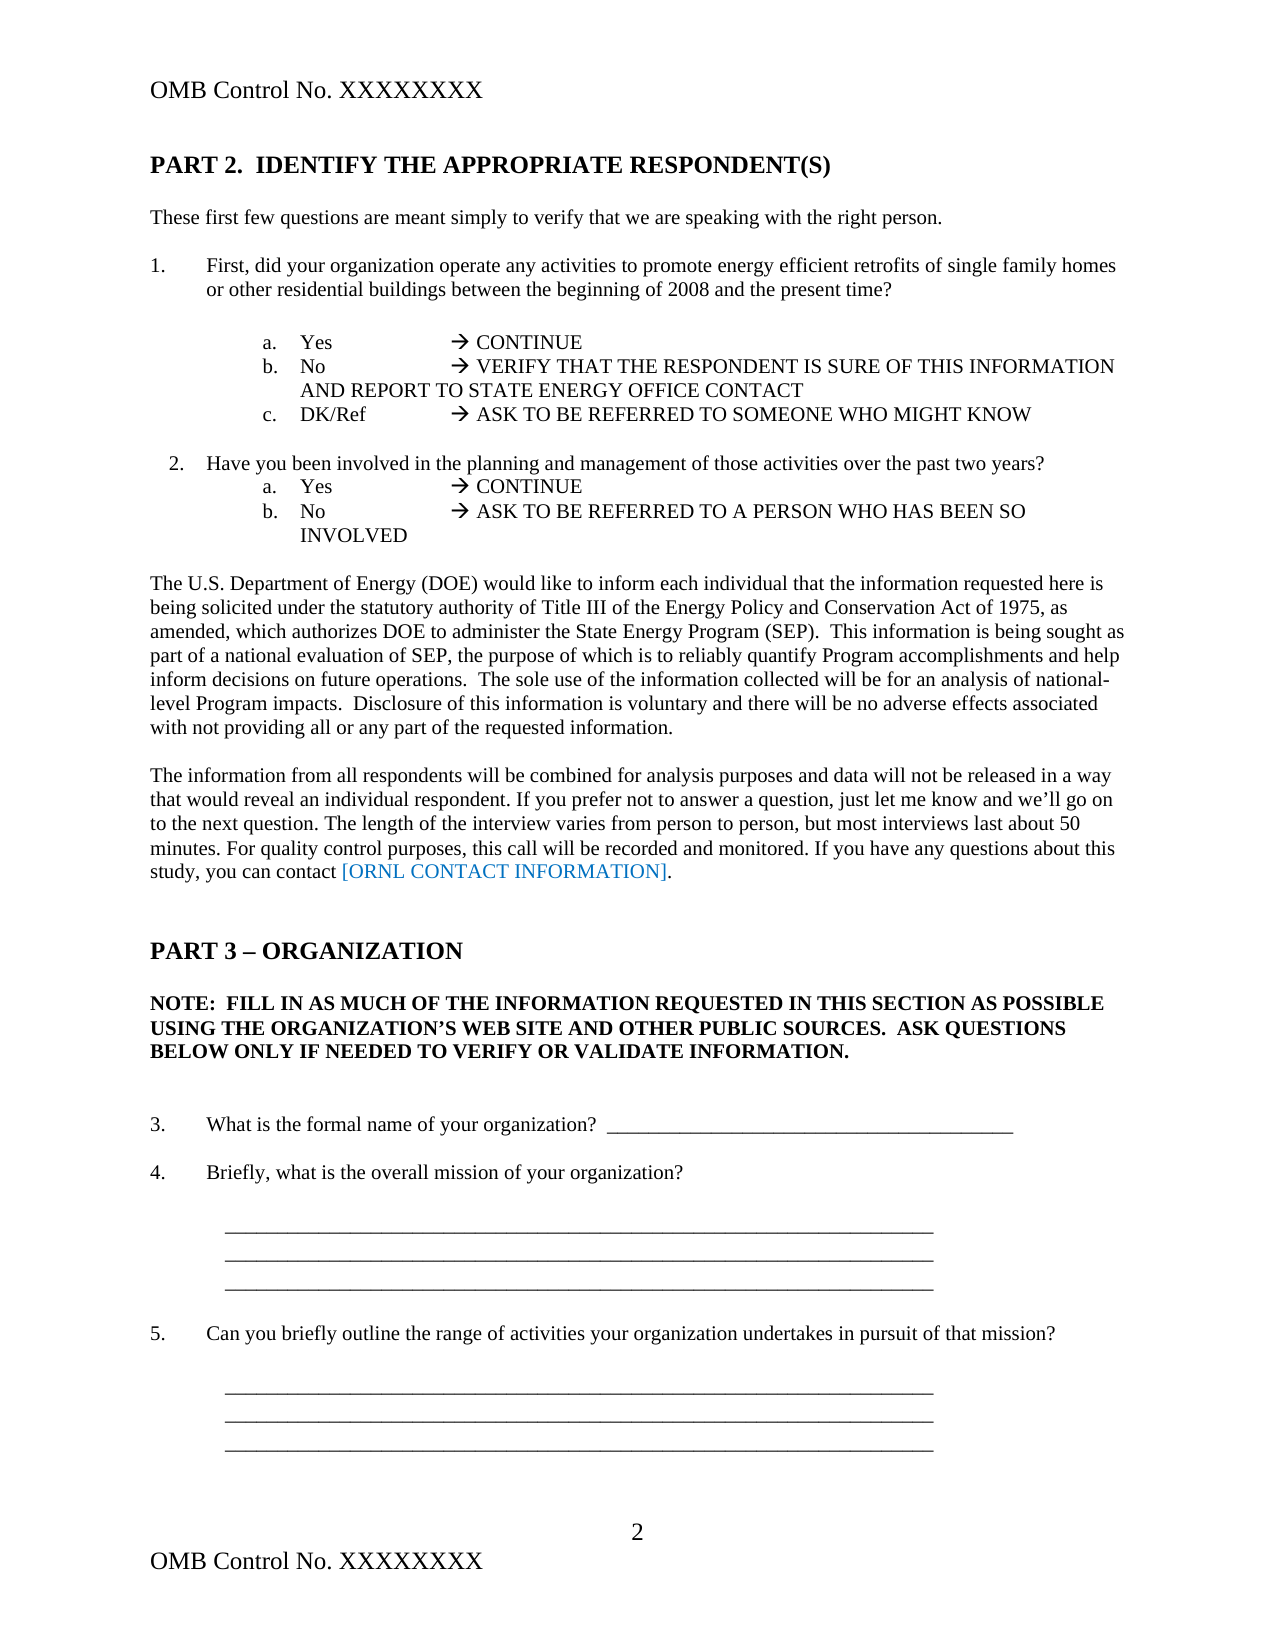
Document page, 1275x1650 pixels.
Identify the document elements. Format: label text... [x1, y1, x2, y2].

list Can you briefly outline the range of activities your organization undertakes in pursuit of that mission? [150, 1321, 1125, 1345]
list Have you been involved in the planning and management of those activities over the past two years? [169, 450, 1125, 474]
text NOTE: FILL IN AS MUCH OF THE INFORMATION REQUESTED IN THIS SECTION AS POSSIBLE USING THE ORGANIZATION’S WEB SITE AND OTHER PUBLIC SOURCES. ASK QUESTIONS BELOW ONLY IF NEEDED TO VERIFY OR VALIDATE INFORMATION. [150, 991, 1125, 1063]
list No Verify that the respondent is sure of this information and report to State energy office contact [262, 354, 1125, 402]
list ____________________________________________________________________ [225, 1429, 1125, 1454]
text The information from all respondents will be combined for analysis purposes and data will not be released in a way that would reveal an individual respondent. If you prefer not to answer a question, just let me know and we’ll go on to the next question. The length of the interview varies from person to person, but most interviews last about 50 minutes. For quality control purposes, this call will be recorded and monitored. If you have any questions about this study, you can contact [ORNL CONTACT INFORMATION]. [150, 763, 1125, 883]
text The U.S. Department of Energy (DOE) would like to inform each individual that the information requested here is being solicited under the statutory authority of Title III of the Energy Policy and Conservation Act of 1975, as amended, which authorizes DOE to administer the State Energy Program (SEP). This information is being sought as part of a national evaluation of SEP, the purpose of which is to reliably quantify Program accomplishments and help inform decisions on future operations. The sole use of the information collected will be for an analysis of national-level Program impacts. Disclosure of this information is voluntary and there will be no adverse effects associated with not providing all or any part of the requested information. [150, 571, 1125, 739]
list What is the formal name of your organization? _______________________________________ [150, 1112, 1125, 1136]
list ____________________________________________________________________ [225, 1240, 1125, 1264]
list ____________________________________________________________________ [225, 1373, 1125, 1397]
list First, did your organization operate any activities to promote energy efficient retrofits of single family homes or other residential buildings between the beginning of 2008 and the present time? [150, 253, 1125, 330]
text PART 3 – ORGANIZATION [150, 936, 1125, 965]
list No ask to be referred to a person who has been so involved [262, 498, 1125, 547]
list Yes Continue [262, 474, 1125, 498]
list Yes Continue [262, 330, 1125, 354]
list Briefly, what is the overall mission of your organization? [150, 1160, 1125, 1184]
list ____________________________________________________________________ [225, 1401, 1125, 1425]
text PART 2. IDENTIFY THE APPROPRIATE RESPONDENT(S) [150, 150, 1125, 179]
list ____________________________________________________________________ [225, 1268, 1125, 1293]
list DK/Ref ASK TO BE REFERRED TO SOMEONE WHO MIGHT KNOW [262, 402, 1125, 426]
list ____________________________________________________________________ [225, 1212, 1125, 1236]
text These first few questions are meant simply to verify that we are speaking with the right person. [150, 205, 1125, 229]
